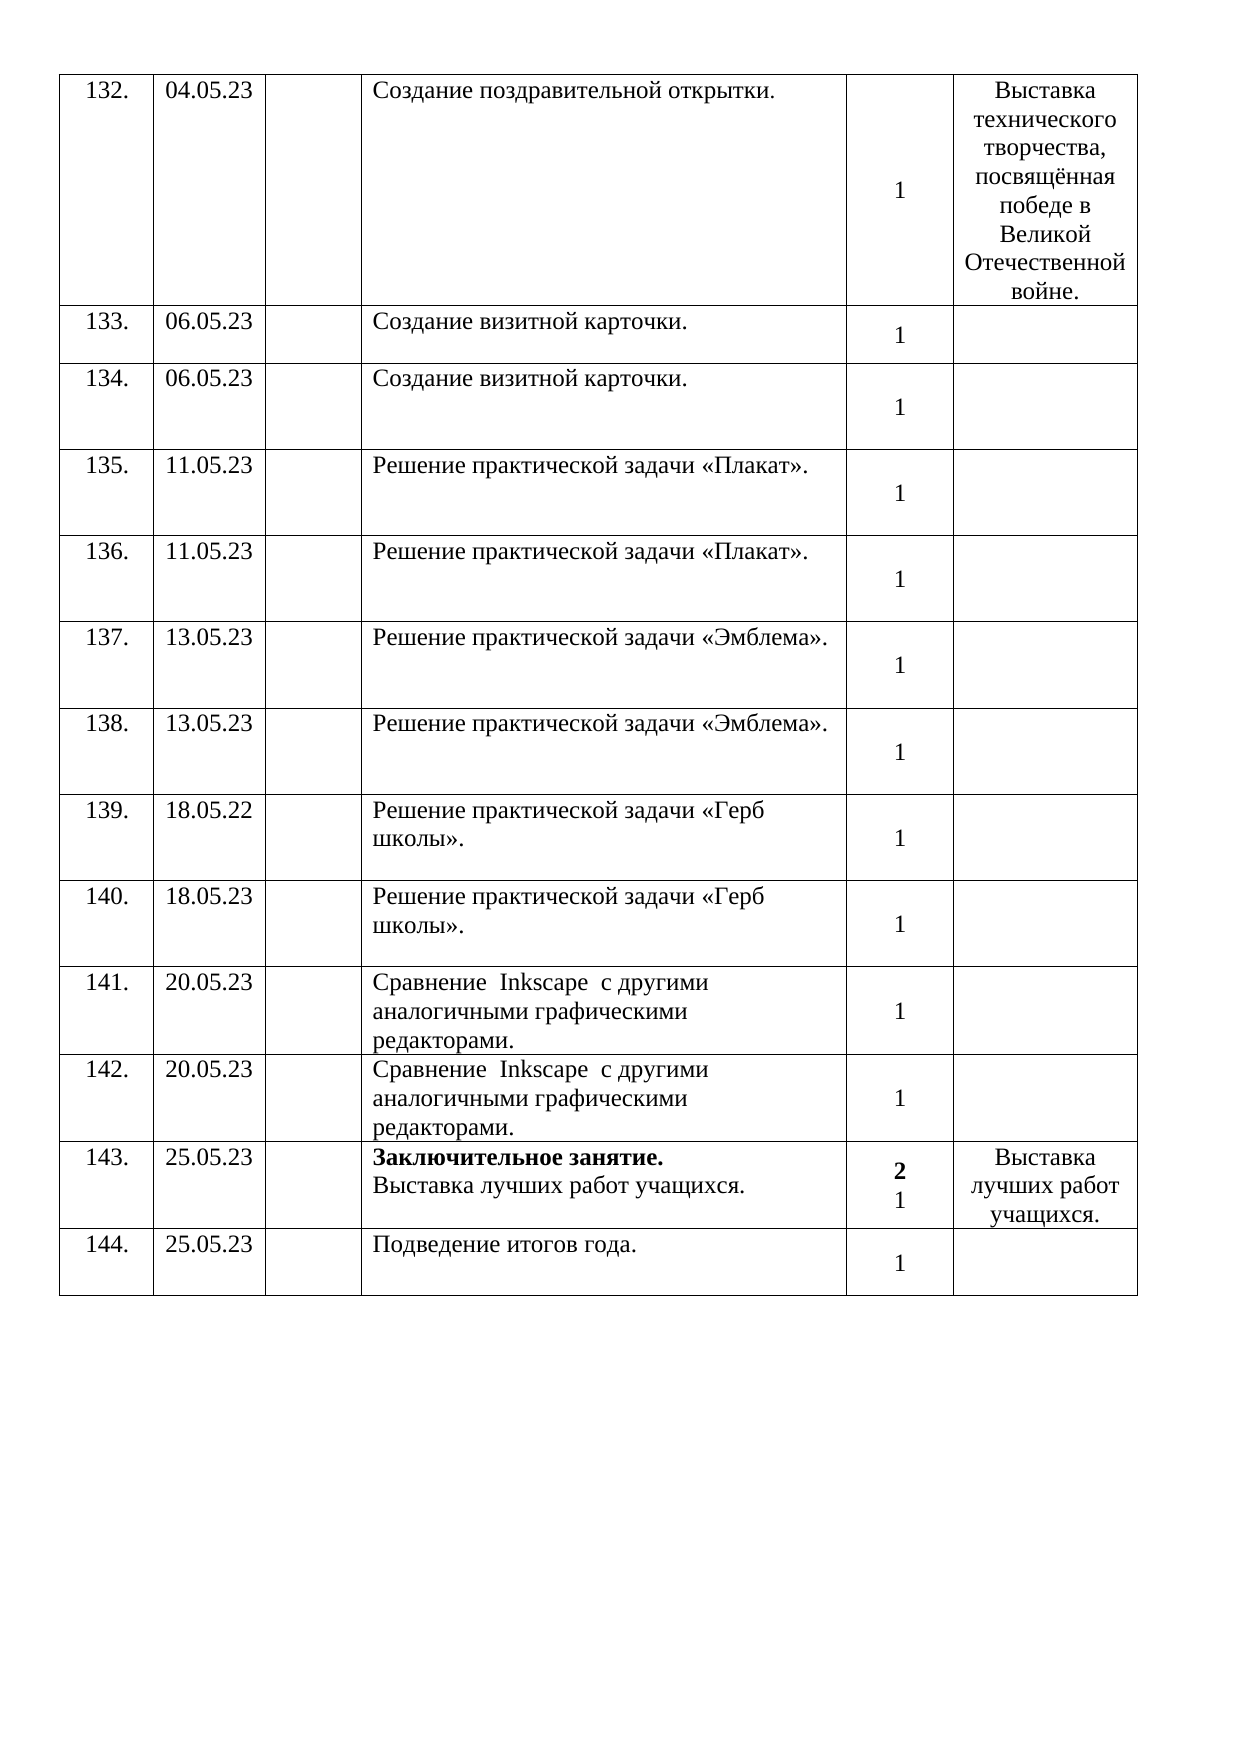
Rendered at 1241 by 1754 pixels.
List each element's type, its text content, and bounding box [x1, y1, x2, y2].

table_cell Сравнение Inkscape с другими аналогичными графическими редакторами. [362, 1055, 846, 1141]
table_cell Решение практической задачи «Герб школы». [362, 881, 846, 966]
table_cell 1 [847, 967, 953, 1053]
table_cell 1 [847, 450, 953, 535]
table_cell 1 [847, 1055, 953, 1141]
table_cell Заключительное занятие. Выставка лучших работ учащихся. [362, 1142, 846, 1228]
table_cell [954, 306, 1137, 362]
table_cell 25.05.23 [154, 1142, 265, 1228]
table_cell 06.05.23 [154, 364, 265, 449]
table_cell [266, 1229, 361, 1295]
table_cell [60, 364, 153, 449]
table_cell 1 [847, 306, 953, 362]
table_cell Выставка технического творчества, посвящённая победе в Великой Отечественной войне. [954, 75, 1137, 305]
table_cell [266, 881, 361, 966]
table_cell 20.05.23 [154, 967, 265, 1053]
table_cell 2 1 [847, 1142, 953, 1228]
table_cell 04.05.23 [154, 75, 265, 305]
table_cell [954, 881, 1137, 966]
table_cell Создание визитной карточки. [362, 306, 846, 362]
table_cell [954, 967, 1137, 1053]
table_cell [954, 364, 1137, 449]
table_cell 1 [847, 795, 953, 880]
table_cell [954, 622, 1137, 707]
table_cell [954, 450, 1137, 535]
table_cell [954, 1055, 1137, 1141]
table_cell Решение практической задачи «Герб школы». [362, 795, 846, 880]
table_cell Решение практической задачи «Плакат». [362, 450, 846, 535]
table_cell [60, 795, 153, 880]
table_cell [60, 536, 153, 621]
table_cell [60, 75, 153, 305]
table_cell 11.05.23 [154, 450, 265, 535]
table_cell [954, 795, 1137, 880]
table_cell [954, 536, 1137, 621]
table_cell 13.05.23 [154, 709, 265, 794]
table_cell 13.05.23 [154, 622, 265, 707]
table_cell [266, 1142, 361, 1228]
table_cell 18.05.22 [154, 795, 265, 880]
table_cell [954, 1229, 1137, 1295]
table_cell 1 [847, 881, 953, 966]
table_cell Подведение итогов года. [362, 1229, 846, 1295]
table_cell [60, 709, 153, 794]
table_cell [362, 75, 846, 305]
table_cell 1 [847, 1229, 953, 1295]
table_cell [266, 364, 361, 449]
table_cell [60, 1142, 153, 1228]
table_cell [60, 1229, 153, 1295]
table_cell [954, 709, 1137, 794]
table_cell [266, 967, 361, 1053]
table_cell [60, 881, 153, 966]
table_cell Решение практической задачи «Плакат». [362, 536, 846, 621]
table_cell [60, 622, 153, 707]
table_cell 1 [847, 364, 953, 449]
table_cell 20.05.23 [154, 1055, 265, 1141]
table_cell 1 [847, 622, 953, 707]
table_cell [266, 75, 361, 305]
table_cell Создание визитной карточки. [362, 364, 846, 449]
table_cell [266, 622, 361, 707]
table_cell [60, 1055, 153, 1141]
table_cell 1 [847, 75, 953, 305]
table_cell [266, 536, 361, 621]
table_cell Выставка лучших работ учащихся. [954, 1142, 1137, 1228]
table_cell [266, 1055, 361, 1141]
table_cell [60, 967, 153, 1053]
table_cell Решение практической задачи «Эмблема». [362, 709, 846, 794]
table_cell [60, 306, 153, 362]
table_cell [266, 306, 361, 362]
table_cell Решение практической задачи «Эмблема». [362, 622, 846, 707]
table_cell 25.05.23 [154, 1229, 265, 1295]
table_cell 1 [847, 536, 953, 621]
table_cell Сравнение Inkscape с другими аналогичными графическими редакторами. [362, 967, 846, 1053]
table_cell 1 [847, 709, 953, 794]
table_cell [266, 709, 361, 794]
table_cell [60, 450, 153, 535]
table_cell 11.05.23 [154, 536, 265, 621]
table_cell [266, 795, 361, 880]
table_cell [266, 450, 361, 535]
table_cell 18.05.23 [154, 881, 265, 966]
table_cell 06.05.23 [154, 306, 265, 362]
